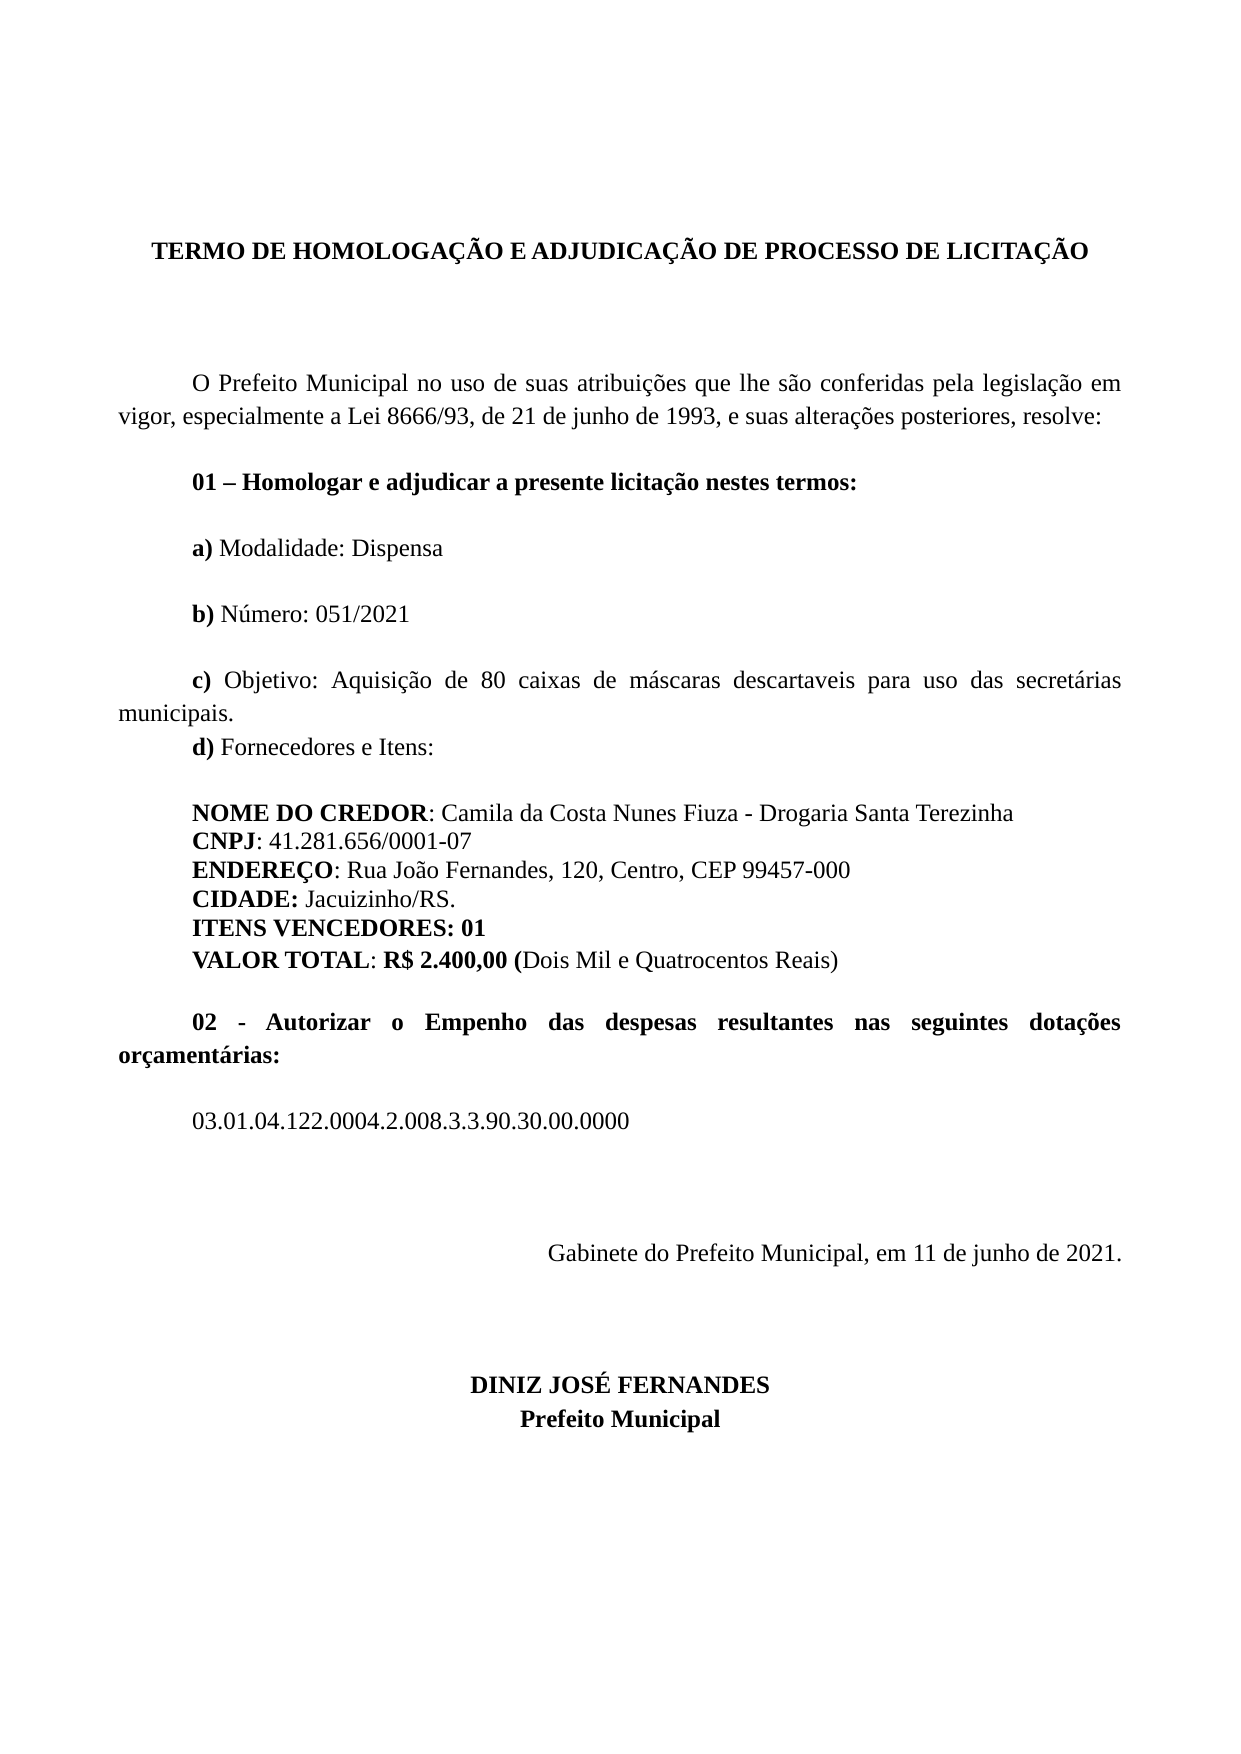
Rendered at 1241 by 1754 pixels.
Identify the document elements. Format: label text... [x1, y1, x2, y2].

text DINIZ JOSÉ FERNANDES [118, 1371, 1122, 1399]
text NOME DO CREDOR: Camila da Costa Nunes Fiuza - Drogaria Santa Terezinha [118, 798, 1122, 826]
text a) Modalidade: Dispensa [118, 533, 1122, 562]
text CIDADE: Jacuizinho/RS. [118, 884, 1122, 913]
text d) Fornecedores e Itens: [118, 732, 1122, 760]
text TERMO DE HOMOLOGAÇÃO E ADJUDICAÇÃO DE PROCESSO DE LICITAÇÃO [118, 236, 1122, 265]
text Gabinete do Prefeito Municipal, em 11 de junho de 2021. [118, 1238, 1122, 1267]
text VALOR TOTAL: R$ 2.400,00 (Dois Mil e Quatrocentos Reais) [118, 946, 1122, 974]
text c) Objetivo: Aquisição de 80 caixas de máscaras descartaveis para uso das secretárias municipais. [118, 666, 1122, 727]
text 01 – Homologar e adjudicar a presente licitação nestes termos: [118, 467, 1122, 496]
text Prefeito Municipal [118, 1404, 1122, 1432]
text 02 - Autorizar o Empenho das despesas resultantes nas seguintes dotações orçamentárias: [118, 1007, 1122, 1069]
text 03.01.04.122.0004.2.008.3.3.90.30.00.0000 [118, 1106, 1122, 1135]
text ENDEREÇO: Rua João Fernandes, 120, Centro, CEP 99457-000 [118, 855, 1122, 884]
text CNPJ: 41.281.656/0001-07 [118, 826, 1122, 855]
text O Prefeito Municipal no uso de suas atribuições que lhe são conferidas pela legislação em vigor, especialmente a Lei 8666/93, de 21 de junho de 1993, e suas alterações posteriores, resolve: [118, 368, 1122, 430]
text b) Número: 051/2021 [118, 599, 1122, 628]
text ITENS VENCEDORES: 01 [118, 913, 1122, 941]
